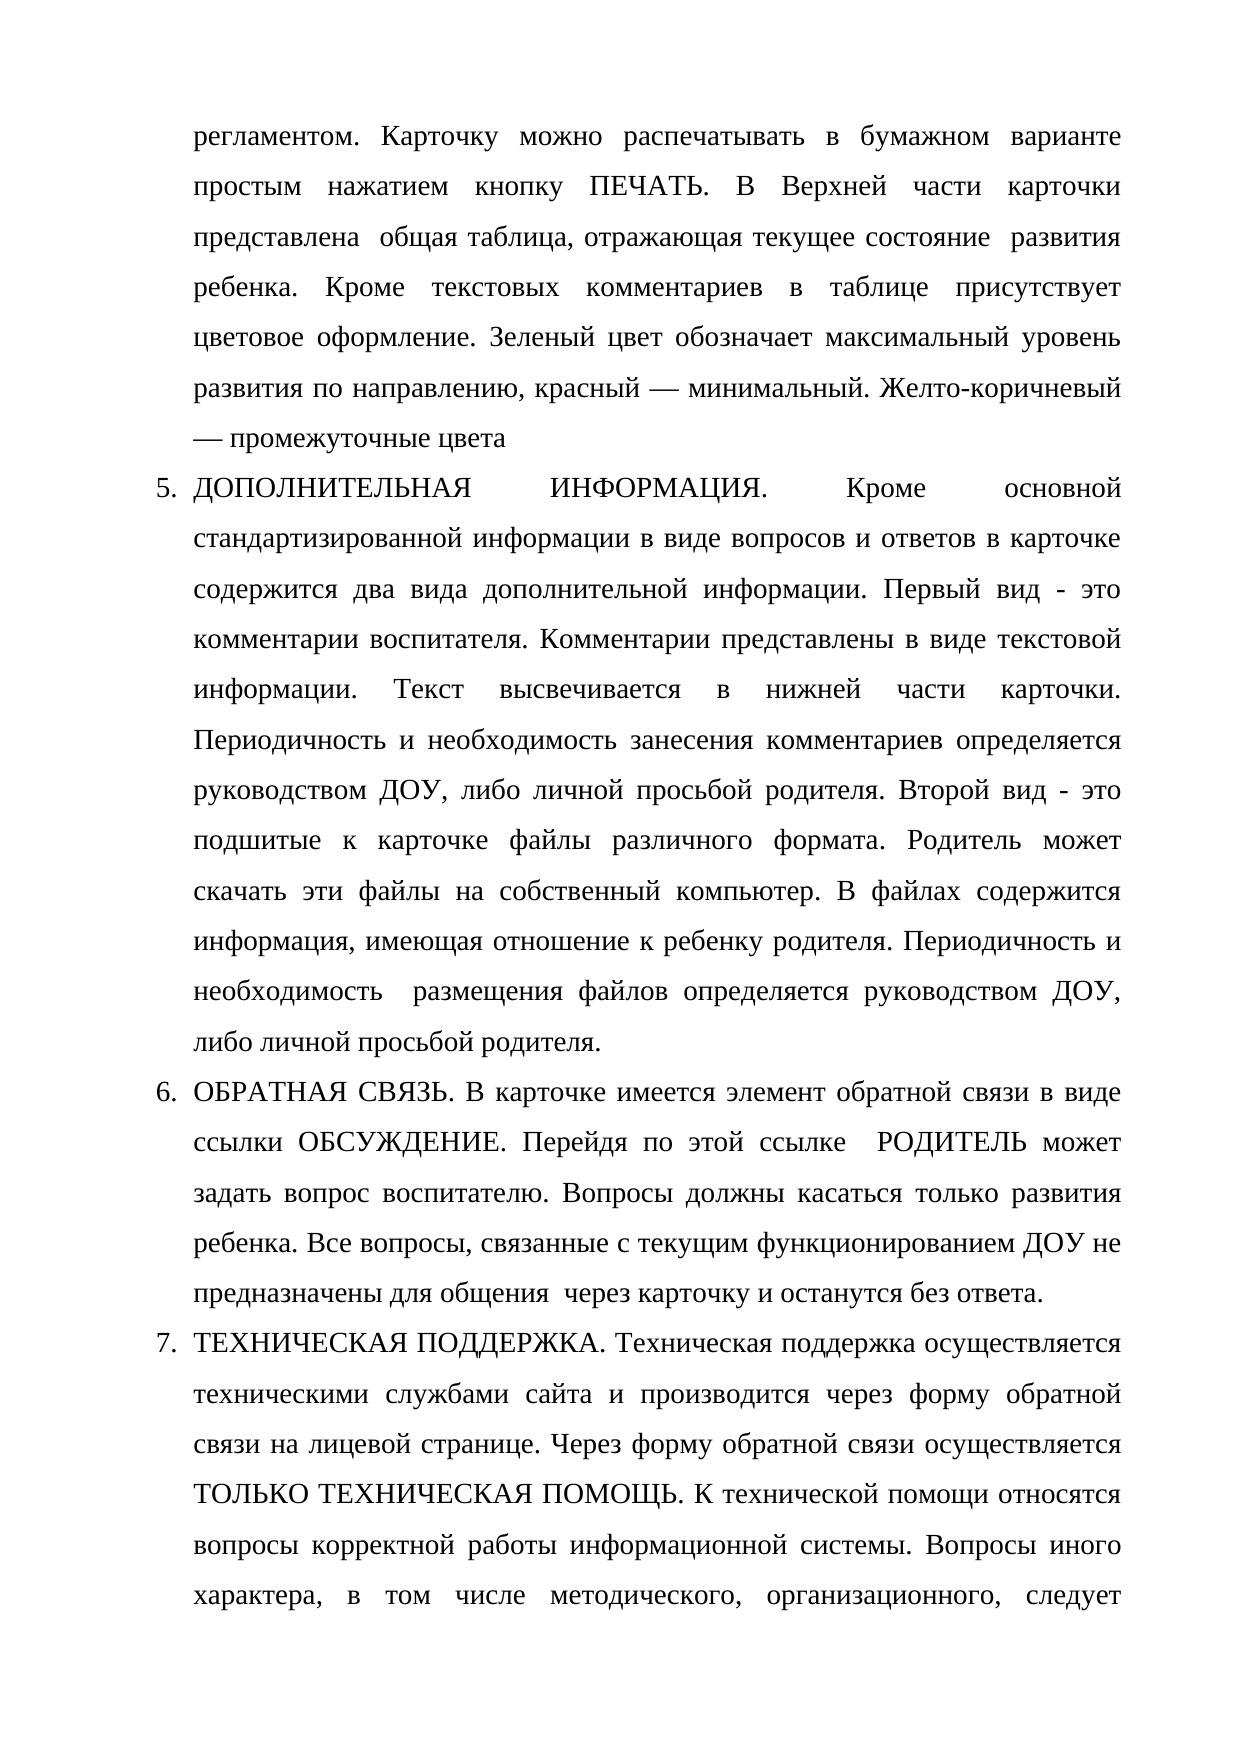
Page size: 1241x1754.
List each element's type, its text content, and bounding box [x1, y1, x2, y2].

list ДОПОЛНИТЕЛЬНАЯ ИНФОРМАЦИЯ. Кроме основной стандартизированной информации в виде вопросов и ответов в карточке содержится два вида дополнительной информации. Первый вид - это комментарии воспитателя. Комментарии представлены в виде текстовой информации. Текст высвечивается в нижней части карточки. Периодичность и необходимость занесения комментариев определяется руководством ДОУ, либо личной просьбой родителя. Второй вид - это подшитые к карточке файлы различного формата. Родитель может скачать эти файлы на собственный компьютер. В файлах содержится информация, имеющая отношение к ребенку родителя. Периодичность и необходимость размещения файлов определяется руководством ДОУ, либо личной просьбой родителя. [156, 470, 1122, 1057]
list ОБРАТНАЯ СВЯЗЬ. В карточке имеется элемент обратной связи в виде ссылки ОБСУЖДЕНИЕ. Перейдя по этой ссылке РОДИТЕЛЬ может задать вопрос воспитателю. Вопросы должны касаться только развития ребенка. Все вопросы, связанные с текущим функционированием ДОУ не предназначены для общения через карточку и останутся без ответа. [156, 1074, 1122, 1309]
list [156, 118, 1122, 453]
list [156, 1326, 1122, 1611]
